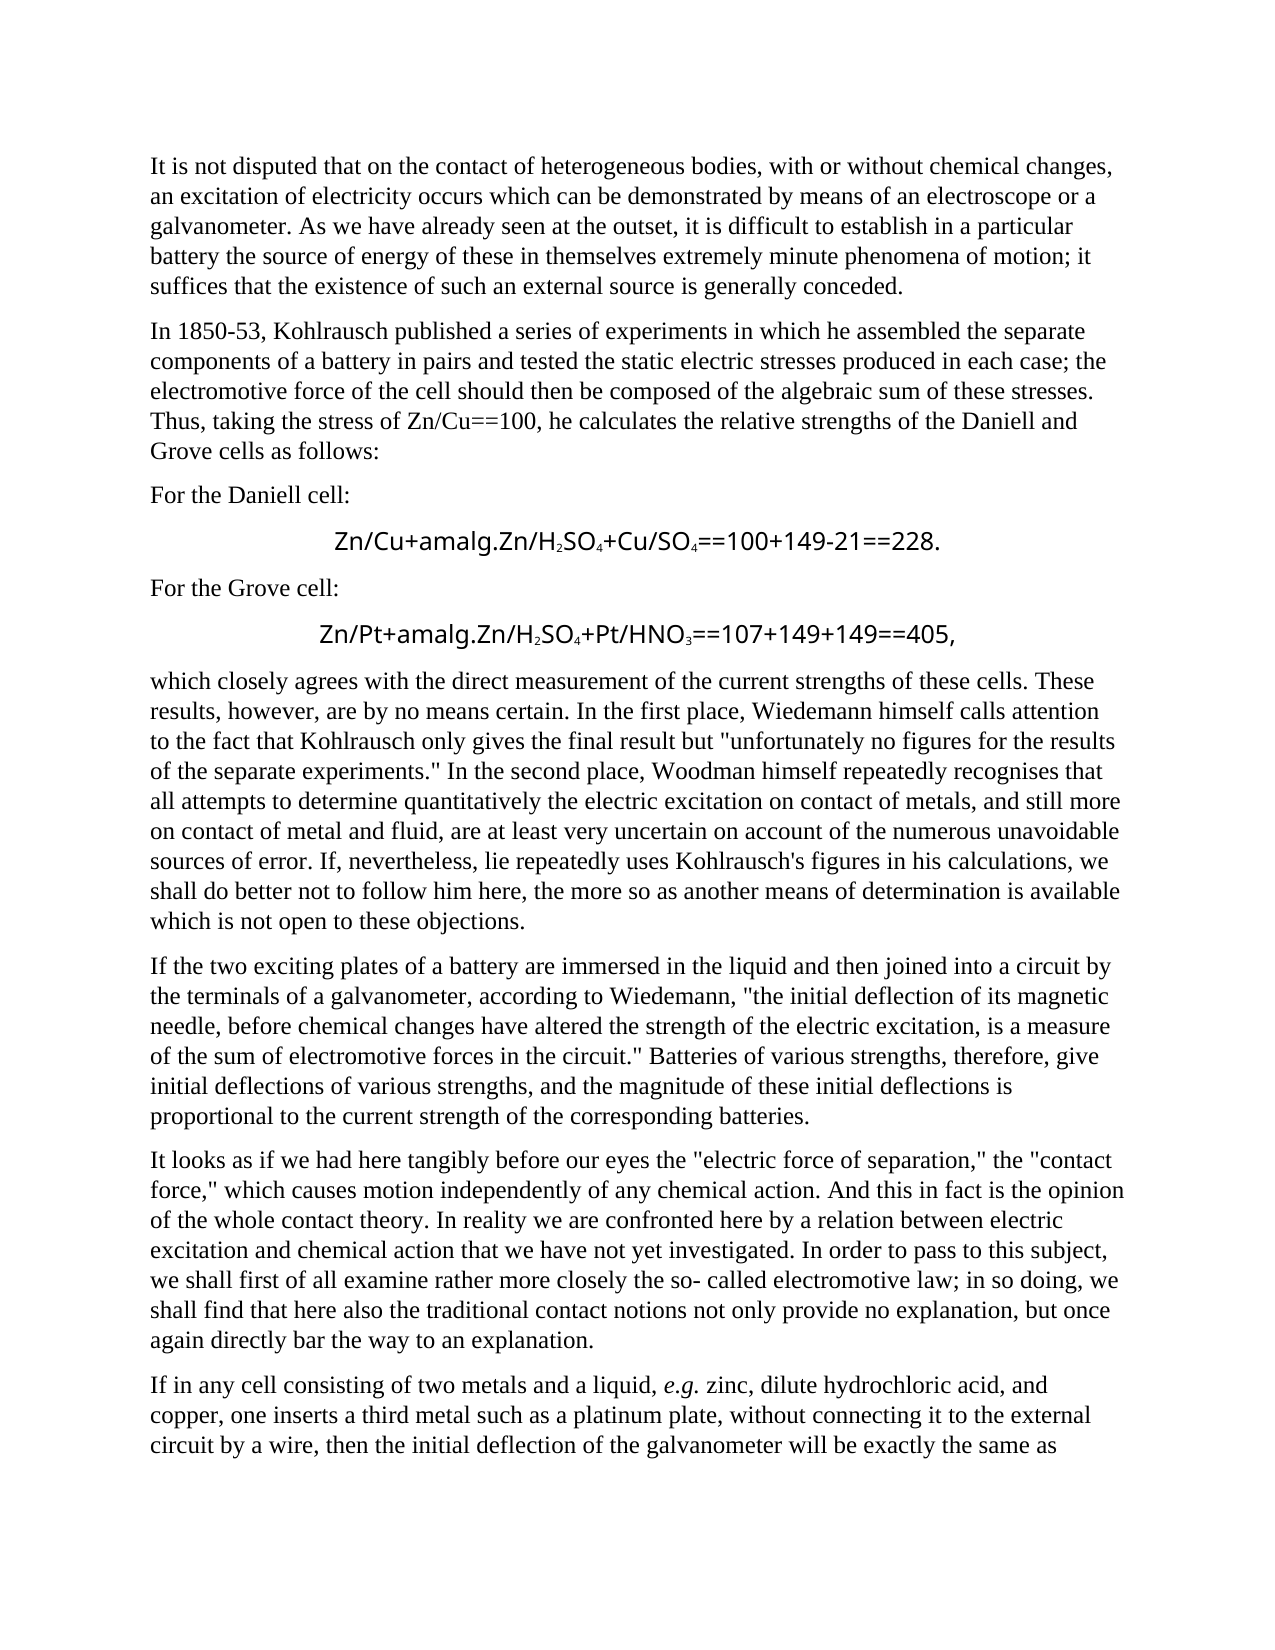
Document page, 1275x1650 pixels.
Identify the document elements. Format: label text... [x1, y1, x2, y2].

text For the Daniell cell: [150, 479, 1125, 509]
text Zn/Cu+amalg.Zn/H2SO4+Cu/SO4==100+149-21==228. [150, 523, 1125, 557]
text which closely agrees with the direct measurement of the current strengths of these cells. These results, however, are by no means certain. In the first place, Wiedemann himself calls attention to the fact that Kohlrausch only gives the final result but "unfortunately no figures for the results of the separate experiments." In the second place, Woodman himself repeatedly recognises that all attempts to determine quantitatively the electric excitation on contact of metals, and still more on contact of metal and fluid, are at least very uncertain on account of the numerous unavoidable sources of error. If, nevertheless, lie repeatedly uses Kohlrausch's figures in his calculations, we shall do better not to follow him here, the more so as another means of determination is available which is not open to these objections. [150, 665, 1125, 935]
text It is not disputed that on the contact of heterogeneous bodies, with or without chemical changes, an excitation of electricity occurs which can be demonstrated by means of an electroscope or a galvanometer. As we have already seen at the outset, it is difficult to establish in a particular battery the source of energy of these in themselves extremely minute phenomena of motion; it suffices that the existence of such an external source is generally conceded. [150, 150, 1125, 300]
text It looks as if we had here tangibly before our eyes the "electric force of separation," the "contact force," which causes motion independently of any chemical action. And this in fact is the opinion of the whole contact theory. In reality we are confronted here by a relation between electric excitation and chemical action that we have not yet investigated. In order to pass to this subject, we shall first of all examine rather more closely the so- called electromotive law; in so doing, we shall find that here also the traditional contact notions not only provide no explanation, but once again directly bar the way to an explanation. [150, 1144, 1125, 1354]
text In 1850-53, Kohlrausch published a series of experiments in which he assembled the separate components of a battery in pairs and tested the static electric stresses produced in each case; the electromotive force of the cell should then be composed of the algebraic sum of these stresses. Thus, taking the stress of Zn/Cu==100, he calculates the relative strengths of the Daniell and Grove cells as follows: [150, 314, 1125, 464]
text If the two exciting plates of a battery are immersed in the liquid and then joined into a circuit by the terminals of a galvanometer, according to Wiedemann, "the initial deflection of its magnetic needle, before chemical changes have altered the strength of the electric excitation, is a measure of the sum of electromotive forces in the circuit." Batteries of various strengths, therefore, give initial deflections of various strengths, and the magnitude of these initial deflections is proportional to the current strength of the corresponding batteries. [150, 949, 1125, 1129]
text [150, 1368, 1125, 1458]
text Zn/Pt+amalg.Zn/H2SO4+Pt/HNO3==107+149+149==405, [150, 616, 1125, 651]
text For the Grove cell: [150, 572, 1125, 602]
